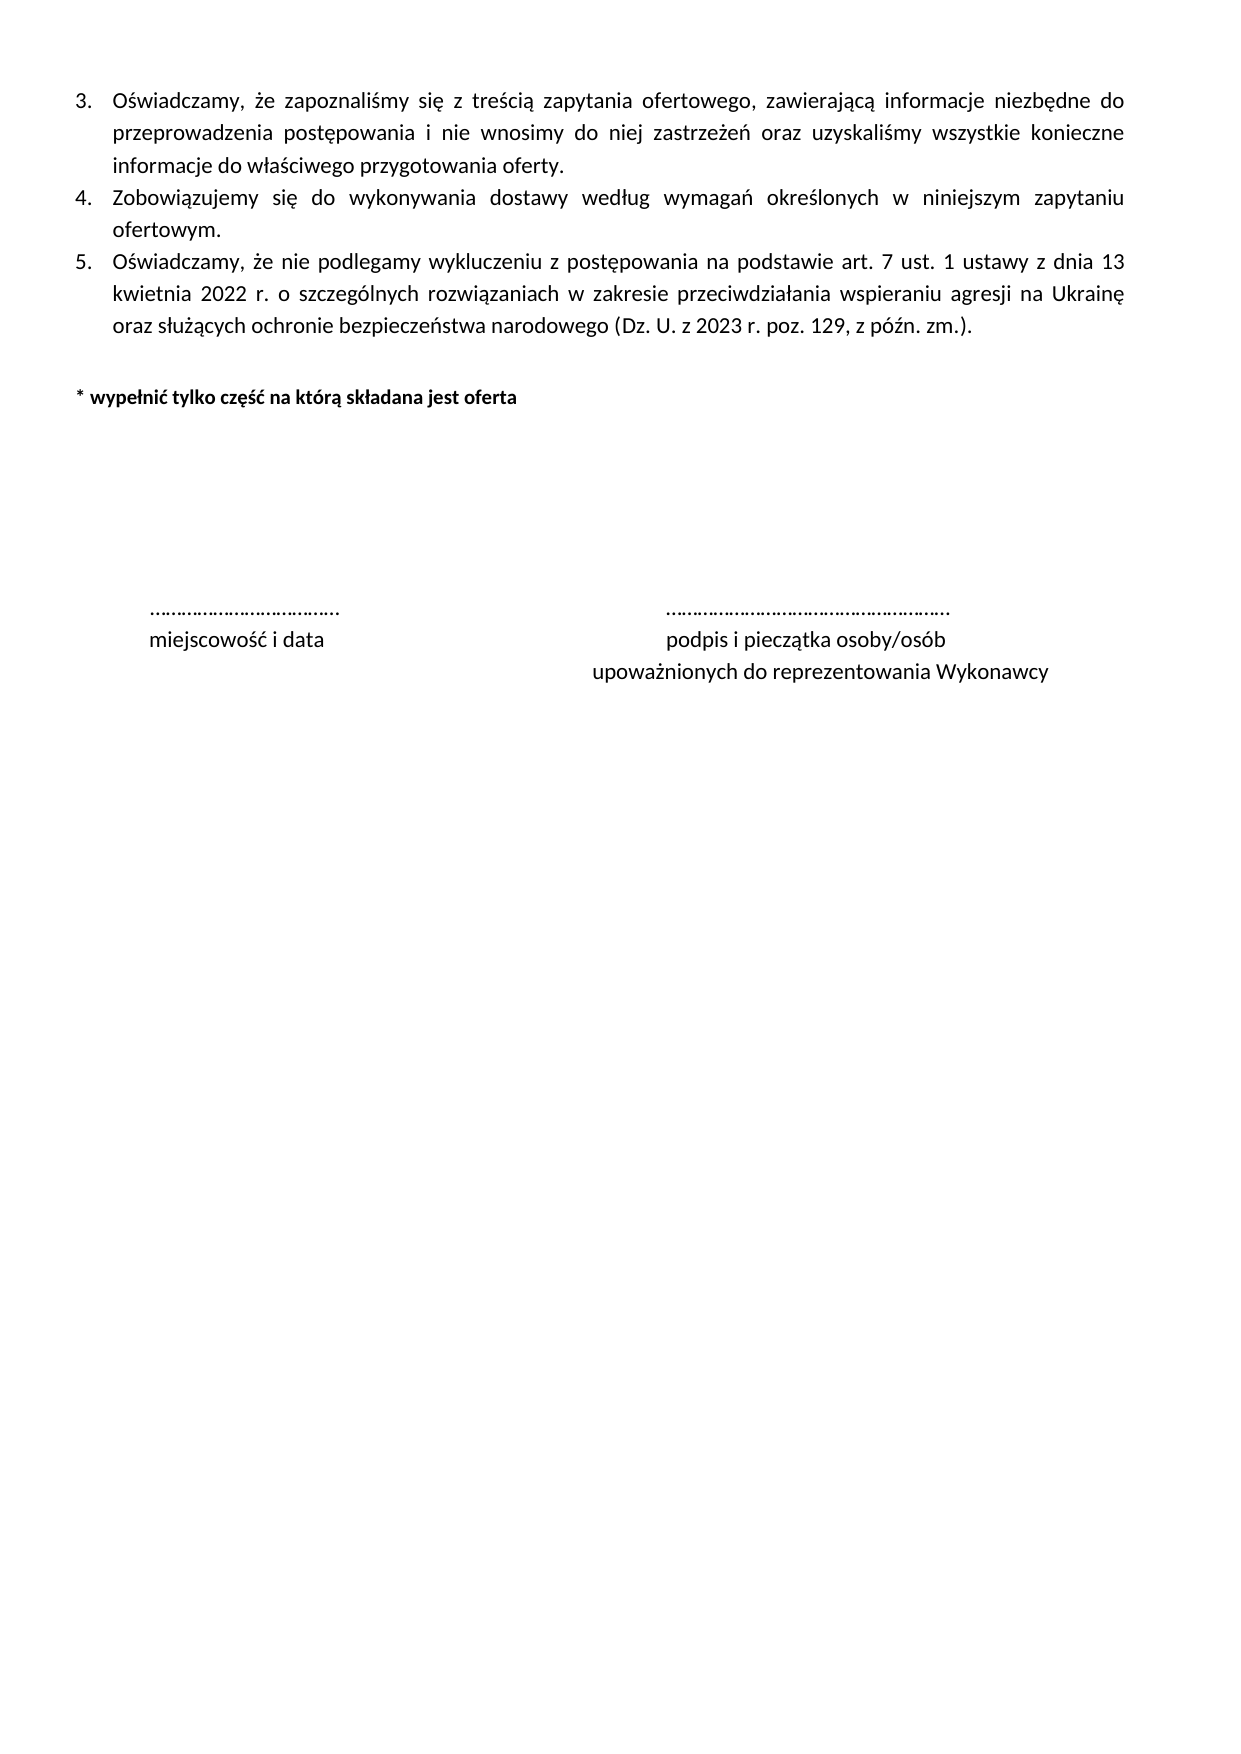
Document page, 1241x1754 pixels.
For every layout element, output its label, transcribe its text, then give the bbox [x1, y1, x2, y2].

text ……………………………… ……………………………………………… [76, 593, 1125, 621]
text upoważnionych do reprezentowania Wykonawcy [450, 657, 1165, 685]
text miejscowość i data podpis i pieczątka osoby/osób [75, 625, 1165, 653]
list Oświadczamy, że nie podlegamy wykluczeniu z postępowania na podstawie art. 7 ust. 1 ustawy z dnia 13 kwietnia 2022 r. o szczególnych rozwiązaniach w zakresie przeciwdziałania wspieraniu agresji na Ukrainę oraz służących ochronie bezpieczeństwa narodowego (Dz. U. z 2023 r. poz. 129, z późn. zm.). [75, 247, 1126, 340]
list Zobowiązujemy się do wykonywania dostawy według wymagań określonych w niniejszym zapytaniu ofertowym. [75, 183, 1126, 243]
list Oświadczamy, że zapoznaliśmy się z treścią zapytania ofertowego, zawierającą informacje niezbędne do przeprowadzenia postępowania i nie wnosimy do niej zastrzeżeń oraz uzyskaliśmy wszystkie konieczne informacje do właściwego przygotowania oferty. [75, 86, 1126, 179]
text * wypełnić tylko część na którą składana jest oferta [75, 384, 1165, 409]
